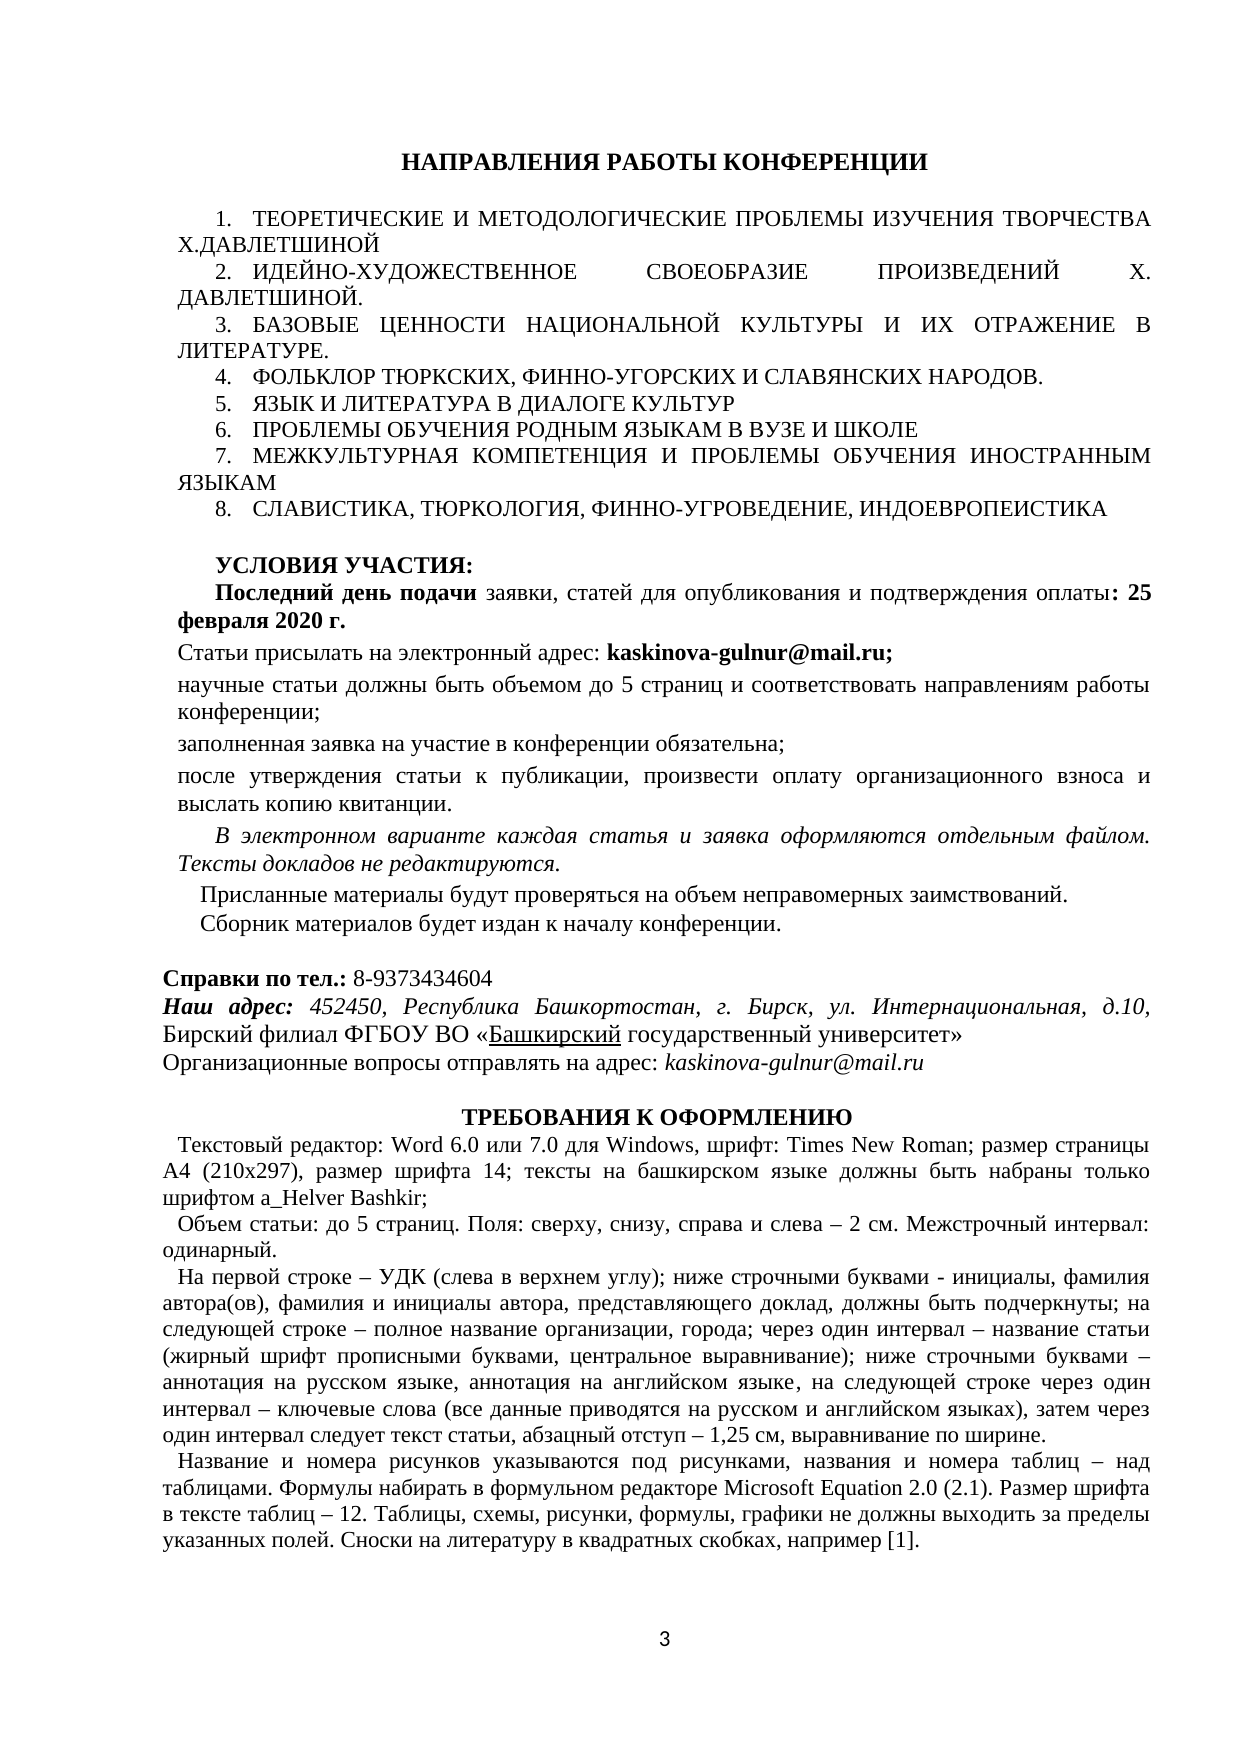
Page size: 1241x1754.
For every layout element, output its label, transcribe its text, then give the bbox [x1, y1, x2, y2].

text Название и номера рисунков указываются под рисунками, названия и номера таблиц – над таблицами. Формулы набирать в формульном редакторе Microsoft Equation 2.0 (2.1). Размер шрифта в тексте таблиц – 12. Таблицы, схемы, рисунки, формулы, графики не должны выходить за пределы указанных полей. Сноски на литературу в квадратных скобках, например [1]. [162, 1447, 1152, 1553]
text Сборник материалов будет издан к началу конференции. [162, 909, 1152, 937]
list СЛАВИСТИКА, ТЮРКОЛОГИЯ, ФИННО-УГРОВЕДЕНИЕ, ИНДОЕВРОПЕИСТИКА [177, 495, 1152, 521]
text НАПРАВЛЕНИЯ РАБОТЫ КОНФЕРЕНЦИИ [177, 147, 1152, 176]
text УСЛОВИЯ УЧАСТИЯ: [177, 551, 1152, 578]
list ФОЛЬКЛОР ТЮРКСКИХ, ФИННО-УГОРСКИХ И СЛАВЯНСКИХ НАРОДОВ. [177, 363, 1152, 390]
text научные статьи должны быть объемом до 5 страниц и соответствовать направлениям работы конференции; [177, 670, 1152, 725]
text Объем статьи: до 5 страниц. Поля: сверху, снизу, справа и слева – 2 см. Межстрочный интервал: одинарный. [162, 1210, 1152, 1263]
list ТЕОРЕТИЧЕСКИЕ И МЕТОДОЛОГИЧЕСКИЕ ПРОБЛЕМЫ ИЗУЧЕНИЯ ТВОРЧЕСТВА Х.ДАВЛЕТШИНОЙ [177, 205, 1152, 258]
text ТРЕБОВАНИЯ К ОФОРМЛЕНИЮ [162, 1103, 1152, 1131]
text Текстовый редактор: Word 6.0 или 7.0 для Windows, шрифт: Times New Roman; размер страницы А4 (210х297), размер шрифта 14; тексты на башкирском языке должны быть набраны только шрифтом a_Helver Bashkir; [162, 1131, 1152, 1210]
list ЯЗЫК И ЛИТЕРАТУРА В ДИАЛОГЕ КУЛЬТУР [177, 390, 1152, 416]
list ИДЕЙНО-ХУДОЖЕСТВЕННОЕ СВОЕОБРАЗИЕ ПРОИЗВЕДЕНИЙ Х. ДАВЛЕТШИНОЙ. [177, 258, 1152, 311]
text На первой строке – УДК (слева в верхнем углу); ниже строчными буквами - инициалы, фамилия автора(ов), фамилия и инициалы автора, представляющего доклад, должны быть подчеркнуты; на следующей строке – полное название организации, города; через один интервал – название статьи (жирный шрифт прописными буквами, центральное выравнивание); ниже строчными буквами – аннотация на русском языке, аннотация на английском языке, на следующей строке через один интервал – ключевые слова (все данные приводятся на русском и английском языках), затем через один интервал следует текст статьи, абзацный отступ – 1,25 см, выравнивание по ширине. [162, 1263, 1152, 1447]
text В электронном варианте каждая статья и заявка оформляются отдельным файлом. Тексты докладов не редактируются. [177, 821, 1152, 876]
text Статьи присылать на электронный адрес: kaskinova-gulnur@mail.ru; [177, 638, 1152, 665]
list БАЗОВЫЕ ЦЕННОСТИ НАЦИОНАЛЬНОЙ КУЛЬТУРЫ И ИХ ОТРАЖЕНИЕ В ЛИТЕРАТУРЕ. [177, 311, 1152, 363]
list ПРОБЛЕМЫ ОБУЧЕНИЯ РОДНЫМ ЯЗЫКАМ В ВУЗЕ И ШКОЛЕ [177, 416, 1152, 442]
text Наш адрес: 452450, Республика Башкортостан, г. Бирск, ул. Интернациональная, д.10, Бирский филиал ФГБОУ ВО «Башкирский государственный университет» [162, 992, 1152, 1048]
text Последний день подачи заявки, статей для опубликования и подтверждения оплаты: 25 февраля 2020 г. [177, 578, 1152, 633]
text после утверждения статьи к публикации, произвести оплату организационного взноса и выслать копию квитанции. [177, 761, 1152, 817]
text Присланные материалы будут проверяться на объем неправомерных заимствований. [162, 881, 1152, 908]
text Справки по тел.: 8-9373434604 [162, 964, 1152, 992]
text заполненная заявка на участие в конференции обязательна; [177, 729, 1152, 757]
list МЕЖКУЛЬТУРНАЯ КОМПЕТЕНЦИЯ И ПРОБЛЕМЫ ОБУЧЕНИЯ ИНОСТРАННЫМ ЯЗЫКАМ [177, 442, 1152, 495]
text Организационные вопросы отправлять на адрес: kaskinova-gulnur@mail.ru [162, 1048, 1152, 1076]
